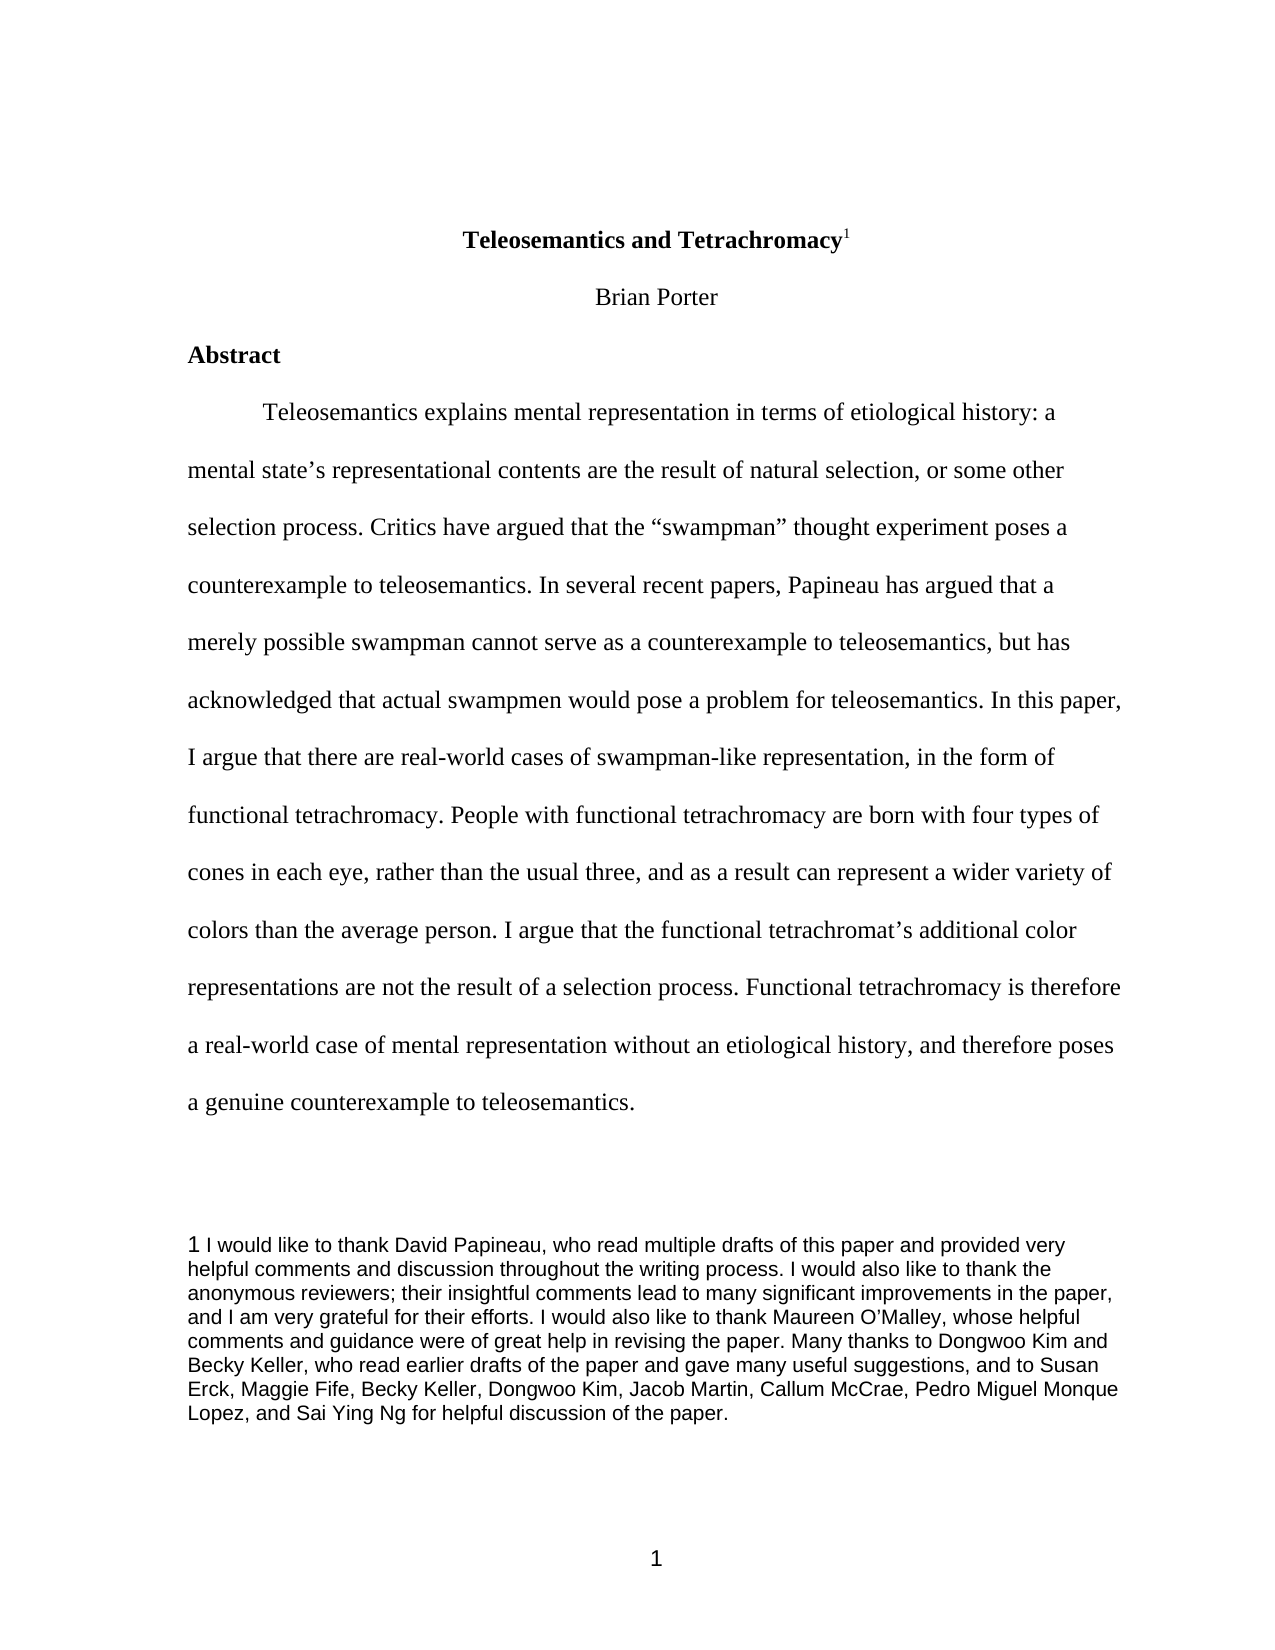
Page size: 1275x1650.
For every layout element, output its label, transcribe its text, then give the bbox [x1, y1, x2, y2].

text Brian Porter [187, 282, 1125, 311]
text Teleosemantics and Tetrachromacy [187, 225, 1125, 254]
text Abstract [187, 340, 1125, 369]
text Teleosemantics explains mental representation in terms of etiological history: a mental state’s representational contents are the result of natural selection, or some other selection process. Critics have argued that the “swampman” thought experiment poses a counterexample to teleosemantics. In several recent papers, Papineau has argued that a merely possible swampman cannot serve as a counterexample to teleosemantics, but has acknowledged that actual swampmen would pose a problem for teleosemantics. In this paper, I argue that there are real-world cases of swampman-like representation, in the form of functional tetrachromacy. People with functional tetrachromacy are born with four types of cones in each eye, rather than the usual three, and as a result can represent a wider variety of colors than the average person. I argue that the functional tetrachromat’s additional color representations are not the result of a selection process. Functional tetrachromacy is therefore a real-world case of mental representation without an etiological history, and therefore poses a genuine counterexample to teleosemantics. [187, 397, 1125, 1116]
